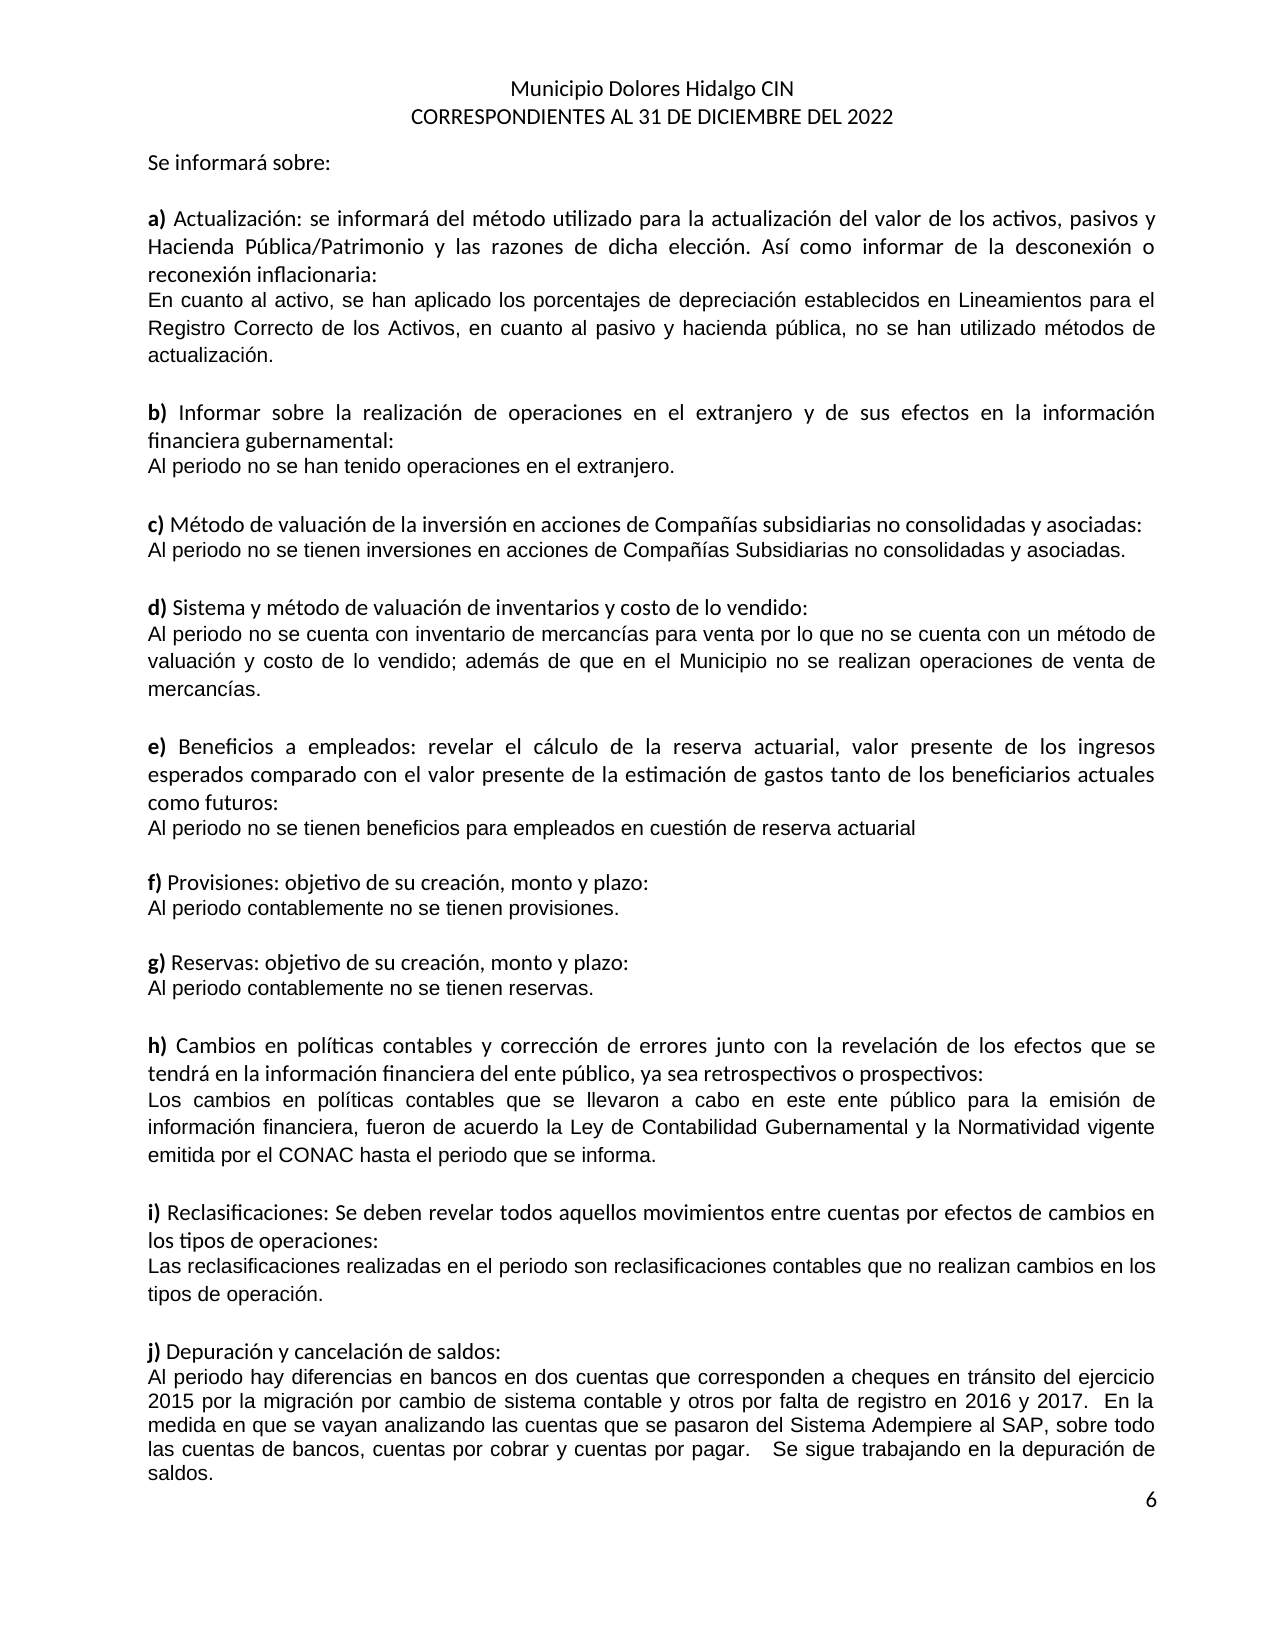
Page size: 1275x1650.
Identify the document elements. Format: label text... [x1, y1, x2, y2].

text f) Provisiones: objetivo de su creación, monto y plazo: [148, 868, 1157, 896]
text g) Reservas: objetivo de su creación, monto y plazo: [148, 948, 1157, 976]
text Al periodo no se tienen beneficios para empleados en cuestión de reserva actuarial [148, 816, 1157, 840]
text a) Actualización: se informará del método utilizado para la actualización del valor de los activos, pasivos y Hacienda Pública/Patrimonio y las razones de dicha elección. Así como informar de la desconexión o reconexión inflacionaria: [148, 204, 1157, 288]
text Al periodo no se han tenido operaciones en el extranjero. [148, 454, 1157, 478]
text h) Cambios en políticas contables y corrección de errores junto con la revelación de los efectos que se tendrá en la información financiera del ente público, ya sea retrospectivos o prospectivos: [148, 1032, 1157, 1088]
text Las reclasificaciones realizadas en el periodo son reclasificaciones contables que no realizan cambios en los tipos de operación. [148, 1254, 1157, 1306]
text j) Depuración y cancelación de saldos: [148, 1337, 1157, 1365]
text Al periodo hay diferencias en bancos en dos cuentas que corresponden a cheques en tránsito del ejercicio 2015 por la migración por cambio de sistema contable y otros por falta de registro en 2016 y 2017. En la medida en que se vayan analizando las cuentas que se pasaron del Sistema Adempiere al SAP, sobre todo las cuentas de bancos, cuentas por cobrar y cuentas por pagar. Se sigue trabajando en la depuración de saldos. [148, 1365, 1157, 1485]
text Se informará sobre: [148, 148, 1157, 176]
text Al periodo contablemente no se tienen reservas. [148, 976, 1157, 1000]
text b) Informar sobre la realización de operaciones en el extranjero y de sus efectos en la información financiera gubernamental: [148, 398, 1157, 454]
text En cuanto al activo, se han aplicado los porcentajes de depreciación establecidos en Lineamientos para el Registro Correcto de los Activos, en cuanto al pasivo y hacienda pública, no se han utilizado métodos de actualización. [148, 288, 1157, 367]
text Al periodo no se cuenta con inventario de mercancías para venta por lo que no se cuenta con un método de valuación y costo de lo vendido; además de que en el Municipio no se realizan operaciones de venta de mercancías. [148, 621, 1157, 700]
text c) Método de valuación de la inversión en acciones de Compañías subsidiarias no consolidadas y asociadas: [148, 510, 1157, 538]
text i) Reclasificaciones: Se deben revelar todos aquellos movimientos entre cuentas por efectos de cambios en los tipos de operaciones: [148, 1198, 1157, 1254]
text d) Sistema y método de valuación de inventarios y costo de lo vendido: [148, 593, 1157, 621]
text Al periodo no se tienen inversiones en acciones de Compañías Subsidiarias no consolidadas y asociadas. [148, 538, 1157, 562]
text e) Beneficios a empleados: revelar el cálculo de la reserva actuarial, valor presente de los ingresos esperados comparado con el valor presente de la estimación de gastos tanto de los beneficiarios actuales como futuros: [148, 732, 1157, 816]
text Al periodo contablemente no se tienen provisiones. [148, 896, 1157, 920]
text Los cambios en políticas contables que se llevaron a cabo en este ente público para la emisión de información financiera, fueron de acuerdo la Ley de Contabilidad Gubernamental y la Normatividad vigente emitida por el CONAC hasta el periodo que se informa. [148, 1088, 1157, 1167]
